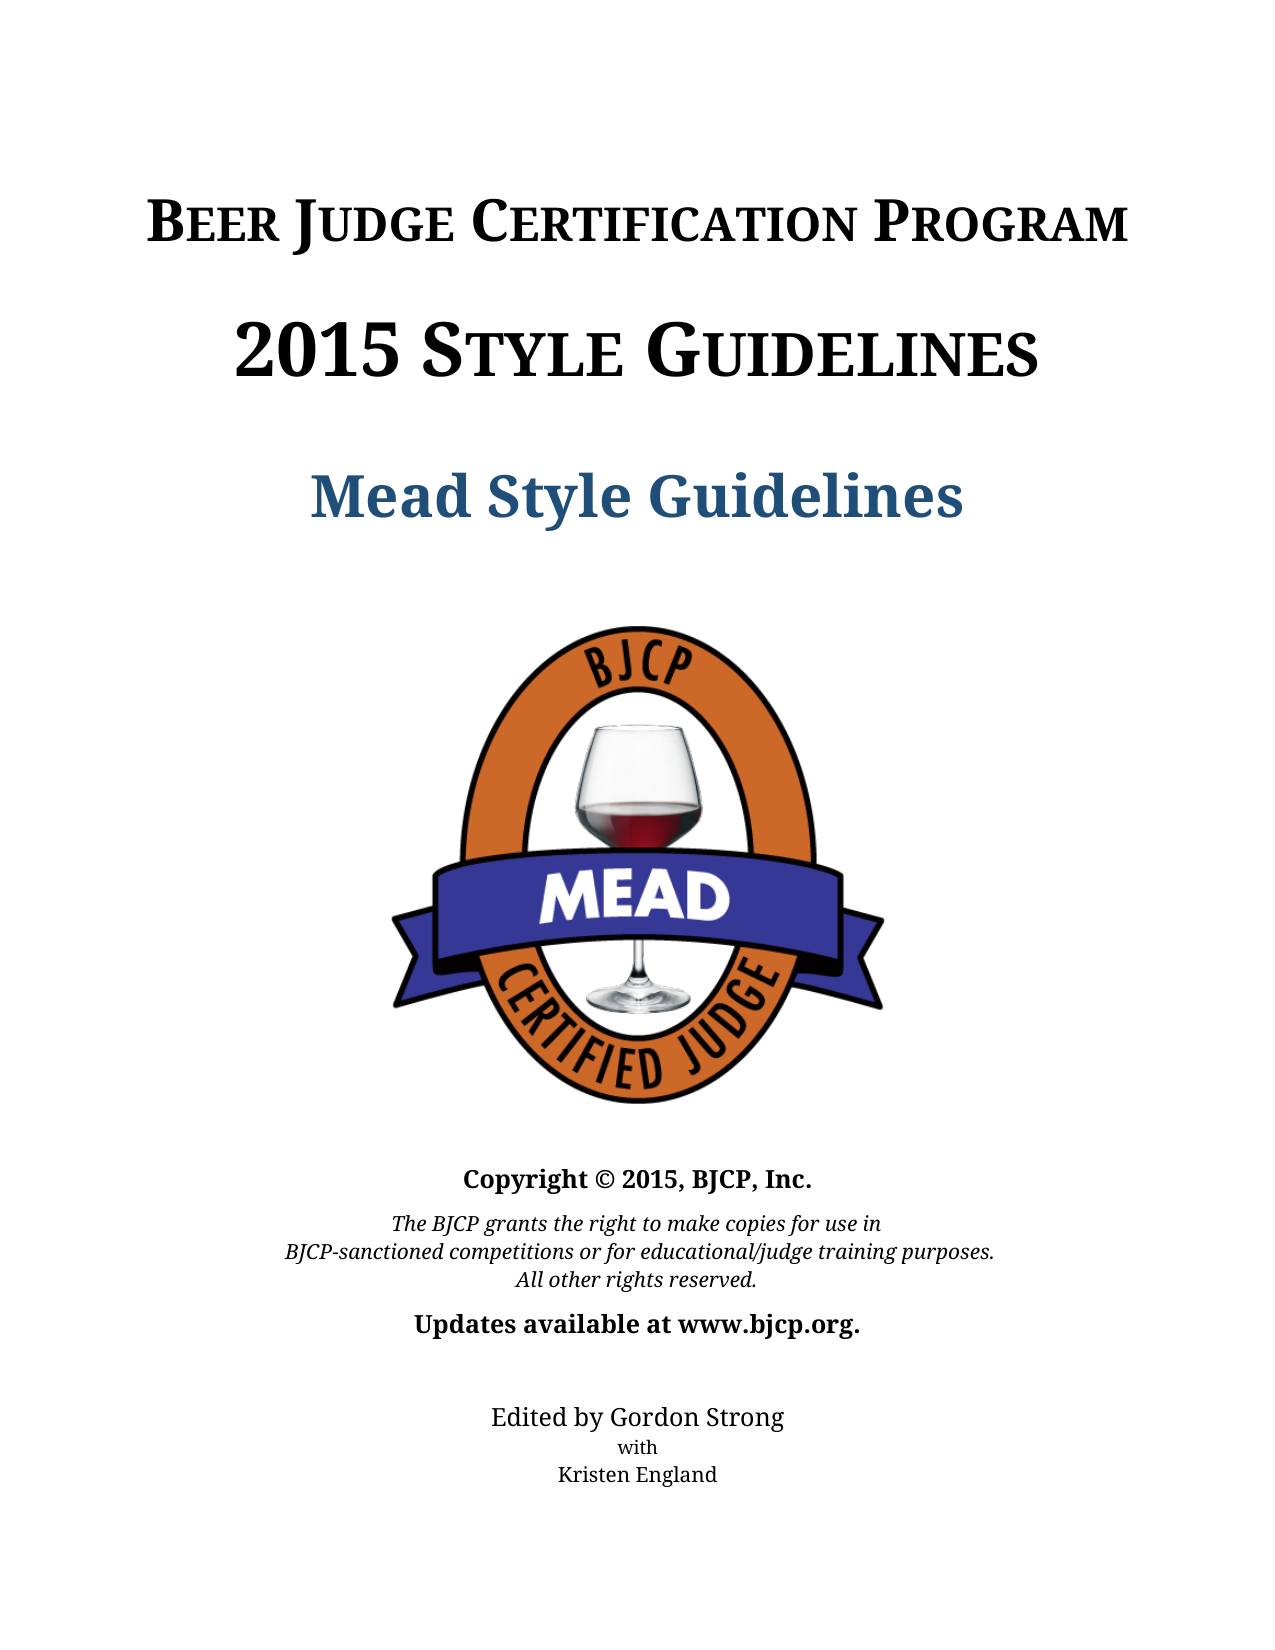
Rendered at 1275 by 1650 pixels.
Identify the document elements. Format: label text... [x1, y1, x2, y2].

text Copyright © 2015, BJCP, Inc. [112, 1162, 1162, 1196]
text Mead Style Guidelines [112, 455, 1162, 535]
text Beer Judge Certification Program [112, 179, 1162, 258]
text Kristen England [112, 1460, 1162, 1488]
text All other rights reserved. [112, 1266, 1162, 1294]
text The BJCP grants the right to make copies for use in BJCP-sanctioned competitions or for educational/judge training purposes. [112, 1209, 1162, 1266]
text Updates available at www.bjcp.org. [112, 1306, 1162, 1341]
text 2015 Style Guidelines [112, 296, 1162, 398]
text with [112, 1434, 1162, 1460]
picture [375, 603, 901, 1128]
text Edited by Gordon Strong [112, 1400, 1162, 1434]
